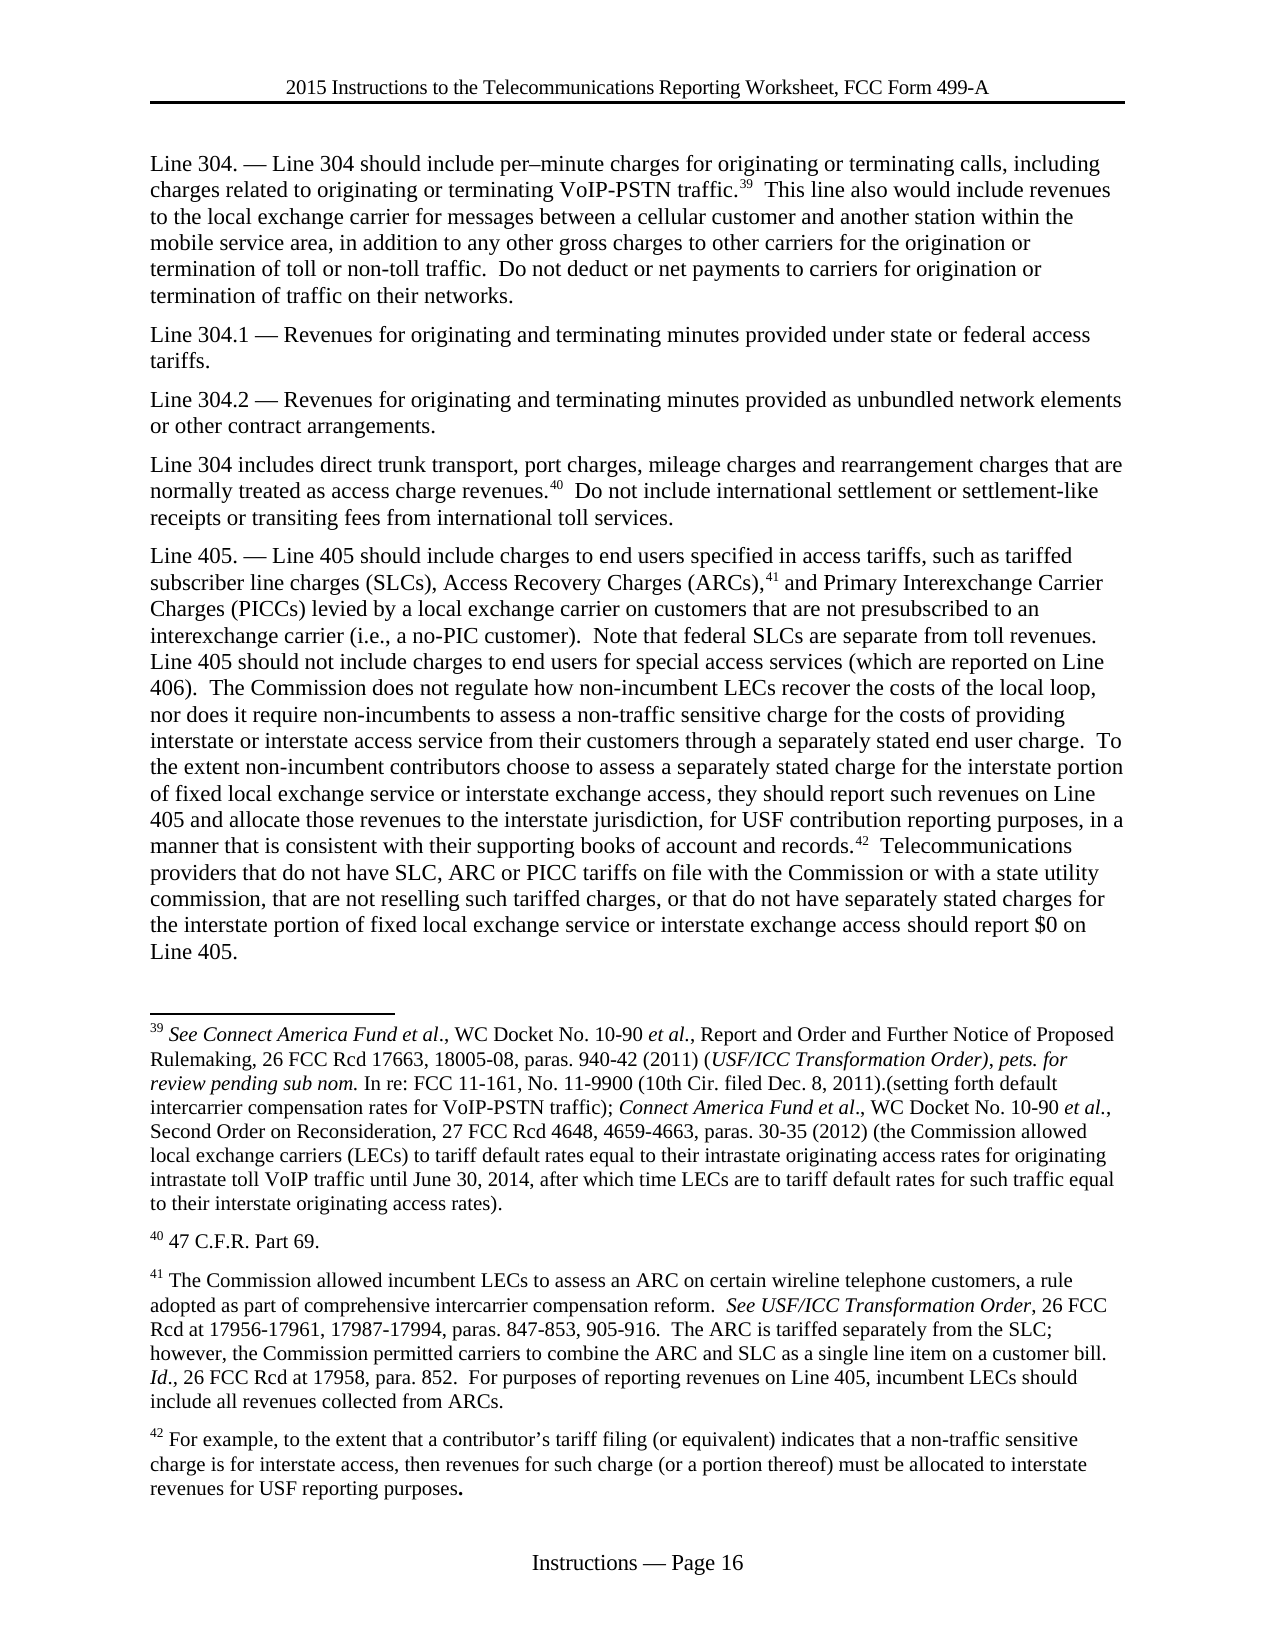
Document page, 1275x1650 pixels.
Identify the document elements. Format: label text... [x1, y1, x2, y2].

text Line 304.2 — Revenues for originating and terminating minutes provided as unbundled network elements or other contract arrangements. [150, 386, 1125, 438]
text Line 304 includes direct trunk transport, port charges, mileage charges and rearrangement charges that are normally treated as access charge revenues. Do not include international settlement or settlement-like receipts or transiting fees from international toll services. [150, 451, 1125, 530]
text Line 304.1 — Revenues for originating and terminating minutes provided under state or federal access tariffs. [150, 321, 1125, 373]
text Line 304. — Line 304 should include per–minute charges for originating or terminating calls, including charges related to originating or terminating VoIP-PSTN traffic. This line also would include revenues to the local exchange carrier for messages between a cellular customer and another station within the mobile service area, in addition to any other gross charges to other carriers for the origination or termination of toll or non-toll traffic. Do not deduct or net payments to carriers for origination or termination of traffic on their networks. [150, 150, 1125, 308]
text Line 405. — Line 405 should include charges to end users specified in access tariffs, such as tariffed subscriber line charges (SLCs), Access Recovery Charges (ARCs), and Primary Interexchange Carrier Charges (PICCs) levied by a local exchange carrier on customers that are not presubscribed to an interexchange carrier (i.e., a no-PIC customer). Note that federal SLCs are separate from toll revenues. Line 405 should not include charges to end users for special access services (which are reported on Line 406). The Commission does not regulate how non-incumbent LECs recover the costs of the local loop, nor does it require non-incumbents to assess a non-traffic sensitive charge for the costs of providing interstate or interstate access service from their customers through a separately stated end user charge. To the extent non-incumbent contributors choose to assess a separately stated charge for the interstate portion of fixed local exchange service or interstate exchange access, they should report such revenues on Line 405 and allocate those revenues to the interstate jurisdiction, for USF contribution reporting purposes, in a manner that is consistent with their supporting books of account and records. Telecommunications providers that do not have SLC, ARC or PICC tariffs on file with the Commission or with a state utility commission, that are not reselling such tariffed charges, or that do not have separately stated charges for the interstate portion of fixed local exchange service or interstate exchange access should report $0 on Line 405. [150, 543, 1125, 964]
